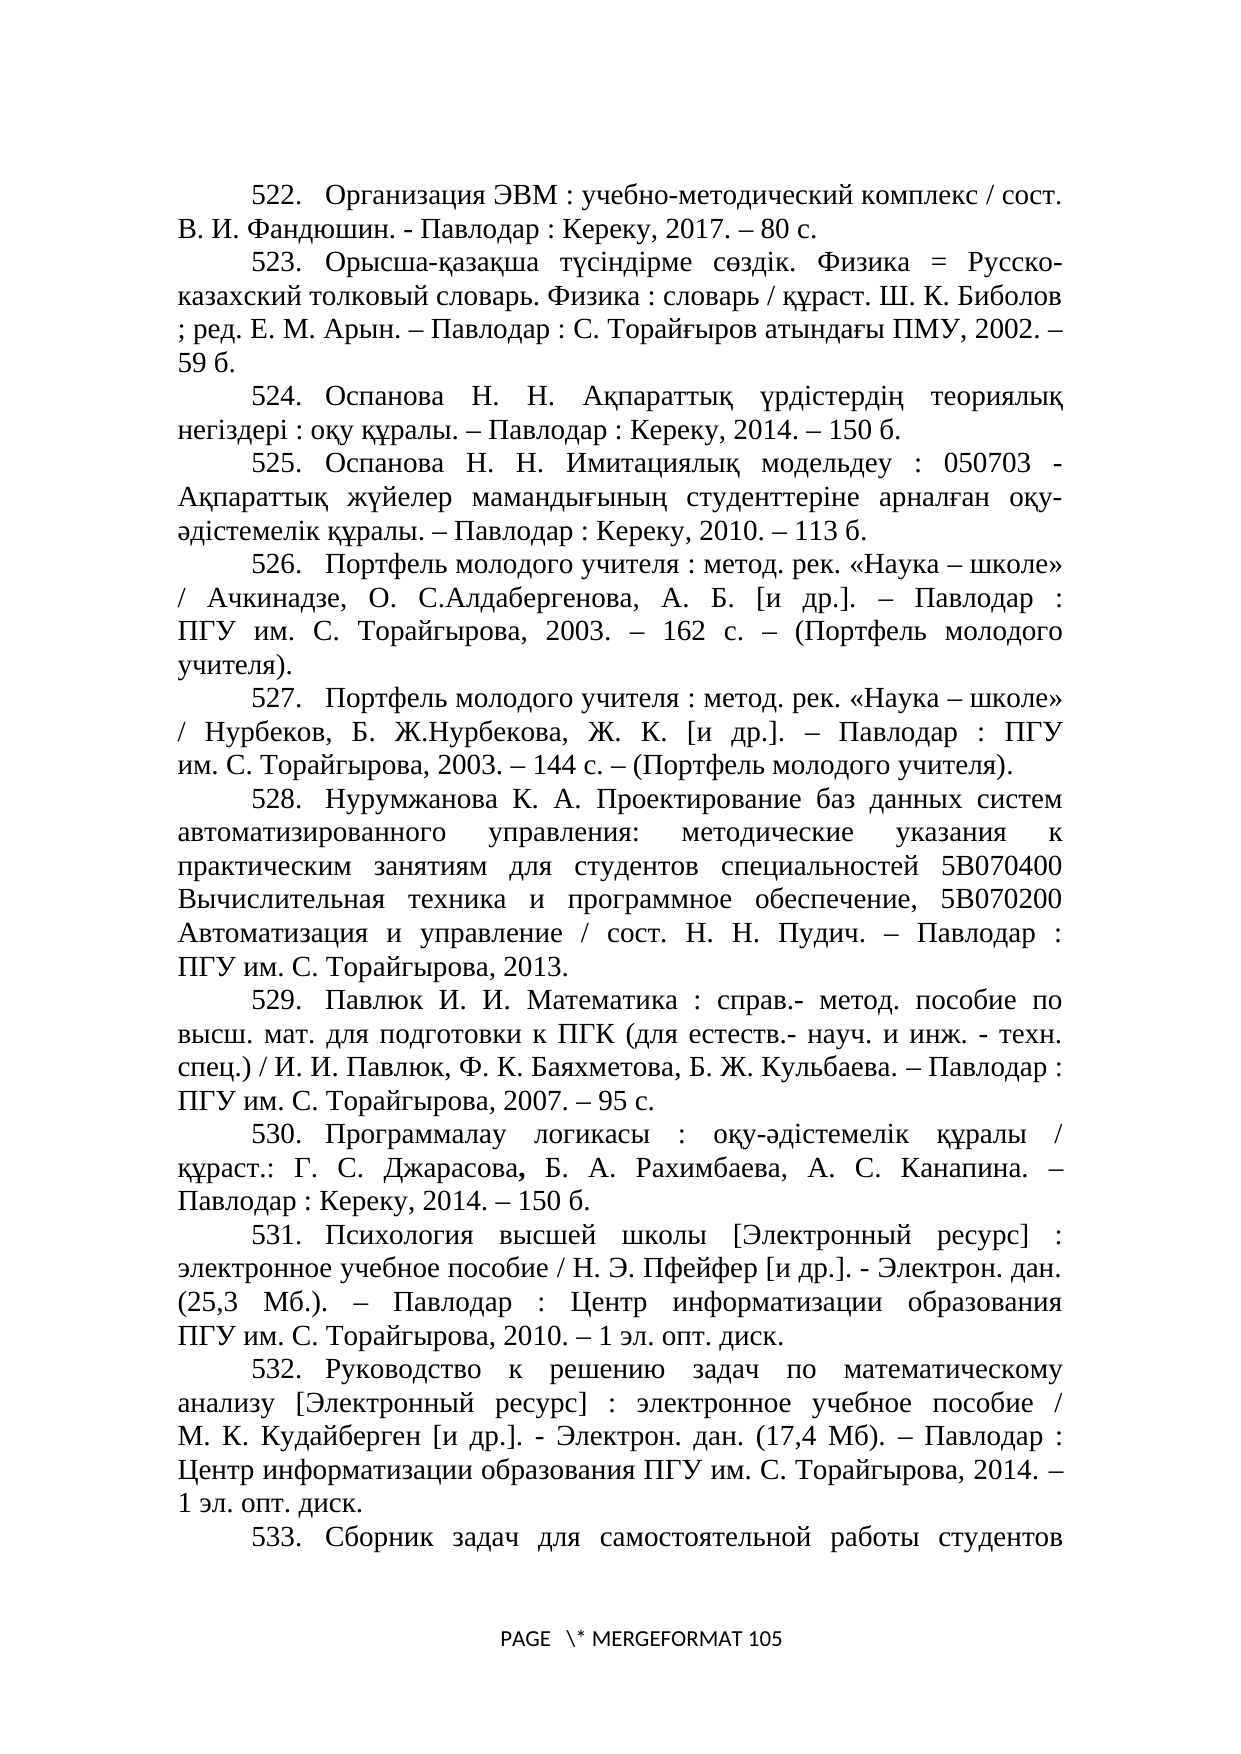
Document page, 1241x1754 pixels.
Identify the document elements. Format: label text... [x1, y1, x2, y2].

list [177, 1519, 1063, 1552]
list Павлюк И. И. Математика : справ.- метод. пособие по высш. мат. для подготовки к ПГК (для естеств.- науч. и инж. - техн. спец.) / И. И. Павлюк, Ф. К. Баяхметова, Б. Ж. Кульбаева. – Павлодар : ПГУ им. С. Торайгырова, 2007. – 95 с. [177, 982, 1063, 1116]
list Оспанова Н. Н. Ақпараттық үрдістердің теориялық негіздері : оқу құралы. – Павлодар : Кереку, 2014. – 150 б. [177, 378, 1063, 446]
list Организация ЭВМ : учебно-методический комплекс / сост. В. И. Фандюшин. - Павлодар : Кереку, 2017. – 80 с. [177, 177, 1063, 244]
list Программалау логикасы : оқу-әдістемелік құралы / құраст.: Г. С. Джарасова, Б. А. Рахимбаева, А. С. Канапина. – Павлодар : Кереку, 2014. – 150 б. [177, 1116, 1063, 1217]
list Руководство к решению задач по математическому анализу [Электронный ресурс] : электронное учебное пособие / М. К. Кудайберген [и др.]. - Электрон. дан. (17,4 Мб). – Павлодар : Центр информатизации образования ПГУ им. С. Торайгырова, 2014. – 1 эл. опт. диск. [177, 1351, 1063, 1519]
list Нурумжанова К. А. Проектирование баз данных систем автоматизированного управления: методические указания к практическим занятиям для студентов специальностей 5В070400 Вычислительная техника и программное обеспечение, 5В070200 Автоматизация и управление / сост. Н. Н. Пудич. – Павлодар : ПГУ им. С. Торайгырова, 2013. [177, 781, 1063, 982]
list Портфель молодого учителя : метод. рек. «Наука – школе» / Нурбеков, Б. Ж.Нурбекова, Ж. К. [и др.]. – Павлодар : ПГУ им. С. Торайгырова, 2003. – 144 с. – (Портфель молодого учителя). [177, 680, 1063, 781]
list Оспанова Н. Н. Имитациялық модельдеу : 050703 - Ақпараттық жүйелер мамандығының студенттеріне арналған оқу-әдістемелік құралы. – Павлодар : Кереку, 2010. – 113 б. [177, 446, 1063, 546]
list Психология высшей школы [Электронный ресурс] : электронное учебное пособие / Н. Э. Пфейфер [и др.]. - Электрон. дан. (25,3 Мб.). – Павлодар : Центр информатизации образования ПГУ им. С. Торайгырова, 2010. – 1 эл. опт. диск. [177, 1217, 1063, 1351]
list Портфель молодого учителя : метод. рек. «Наука – школе» / Ачкинадзе, О. С.Алдабергенова, А. Б. [и др.]. – Павлодар : ПГУ им. С. Торайгырова, 2003. – 162 с. – (Портфель молодого учителя). [177, 546, 1063, 680]
list Орысша-қазақша түсiндiрме сөздiк. Физика = Русско-казахский толковый словарь. Физика : словарь / құраст. Ш. К. Биболов ; ред. Е. М. Арын. – Павлодар : С. Торайғыров атындағы ПМУ, 2002. – 59 б. [177, 244, 1063, 378]
